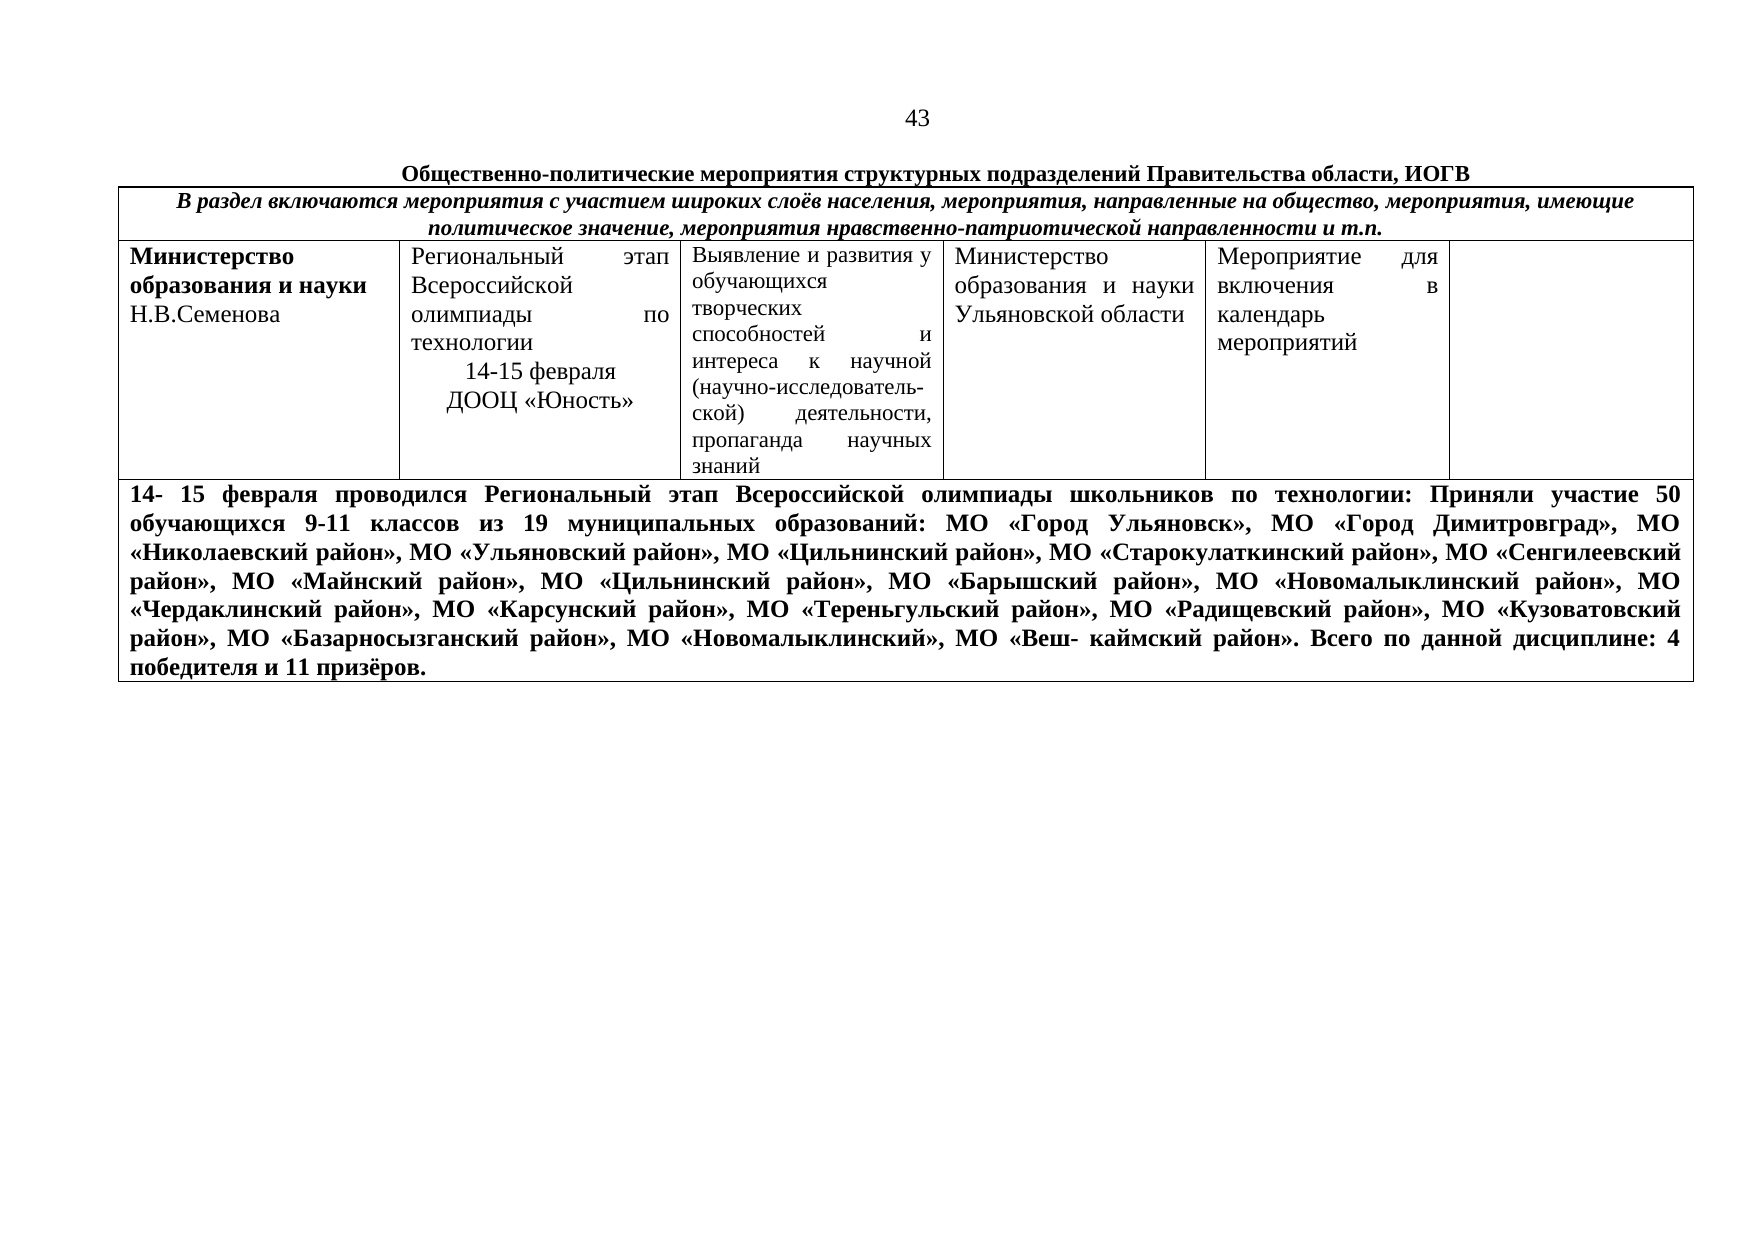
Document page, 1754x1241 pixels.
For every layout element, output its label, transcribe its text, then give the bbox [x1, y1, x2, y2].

table_cell Министерство образования и науки Н.В.Семенова [119, 241, 399, 478]
text Общественно-политические мероприятия структурных подразделений Правительства области, ИОГВ [156, 160, 1716, 186]
table_cell Министерство образования и науки Ульяновской области [944, 241, 1205, 478]
table_cell Выявление и развития у обучающихся творческих способностей и интереса к научной (научно-исследователь-ской) деятельности, пропаганда научных знаний [681, 241, 943, 478]
table_cell [1450, 241, 1693, 478]
table_cell 14- 15 февраля проводился Региональный этап Всероссийской олимпиады школьников по технологии: Приняли участие 50 обучающихся 9-11 классов из 19 муниципальных образований: МО «Город Ульяновск», МО «Город Димитровград», МО «Николаевский район», МО «Ульяновский район», МО «Цильнинский район», МО «Старокулаткинский район», МО «Сенгилеевский район», МО «Майнский район», МО «Цильнинский район», МО «Барышский район», МО «Новомалыклинский район», МО «Чердаклинский район», МО «Карсунский район», МО «Тереньгульский район», МО «Радищевский район», МО «Кузоватовский район», МО «Базарносызганский район», МО «Новомалыклинский», МО «Веш- каймский район». Всего по данной дисциплине: 4 победителя и 11 призёров. [119, 480, 1693, 681]
table_header В раздел включаются мероприятия с участием широких слоёв населения, мероприятия, направленные на общество, мероприятия, имеющие политическое значение, мероприятия нравственно-патриотической направленности и т.п. [119, 188, 1693, 240]
table_cell Мероприятие для включения в календарь мероприятий [1206, 241, 1449, 478]
table_cell Региональный этап Всероссийской олимпиады по технологии 14-15 февраля ДООЦ «Юность» [400, 241, 680, 478]
